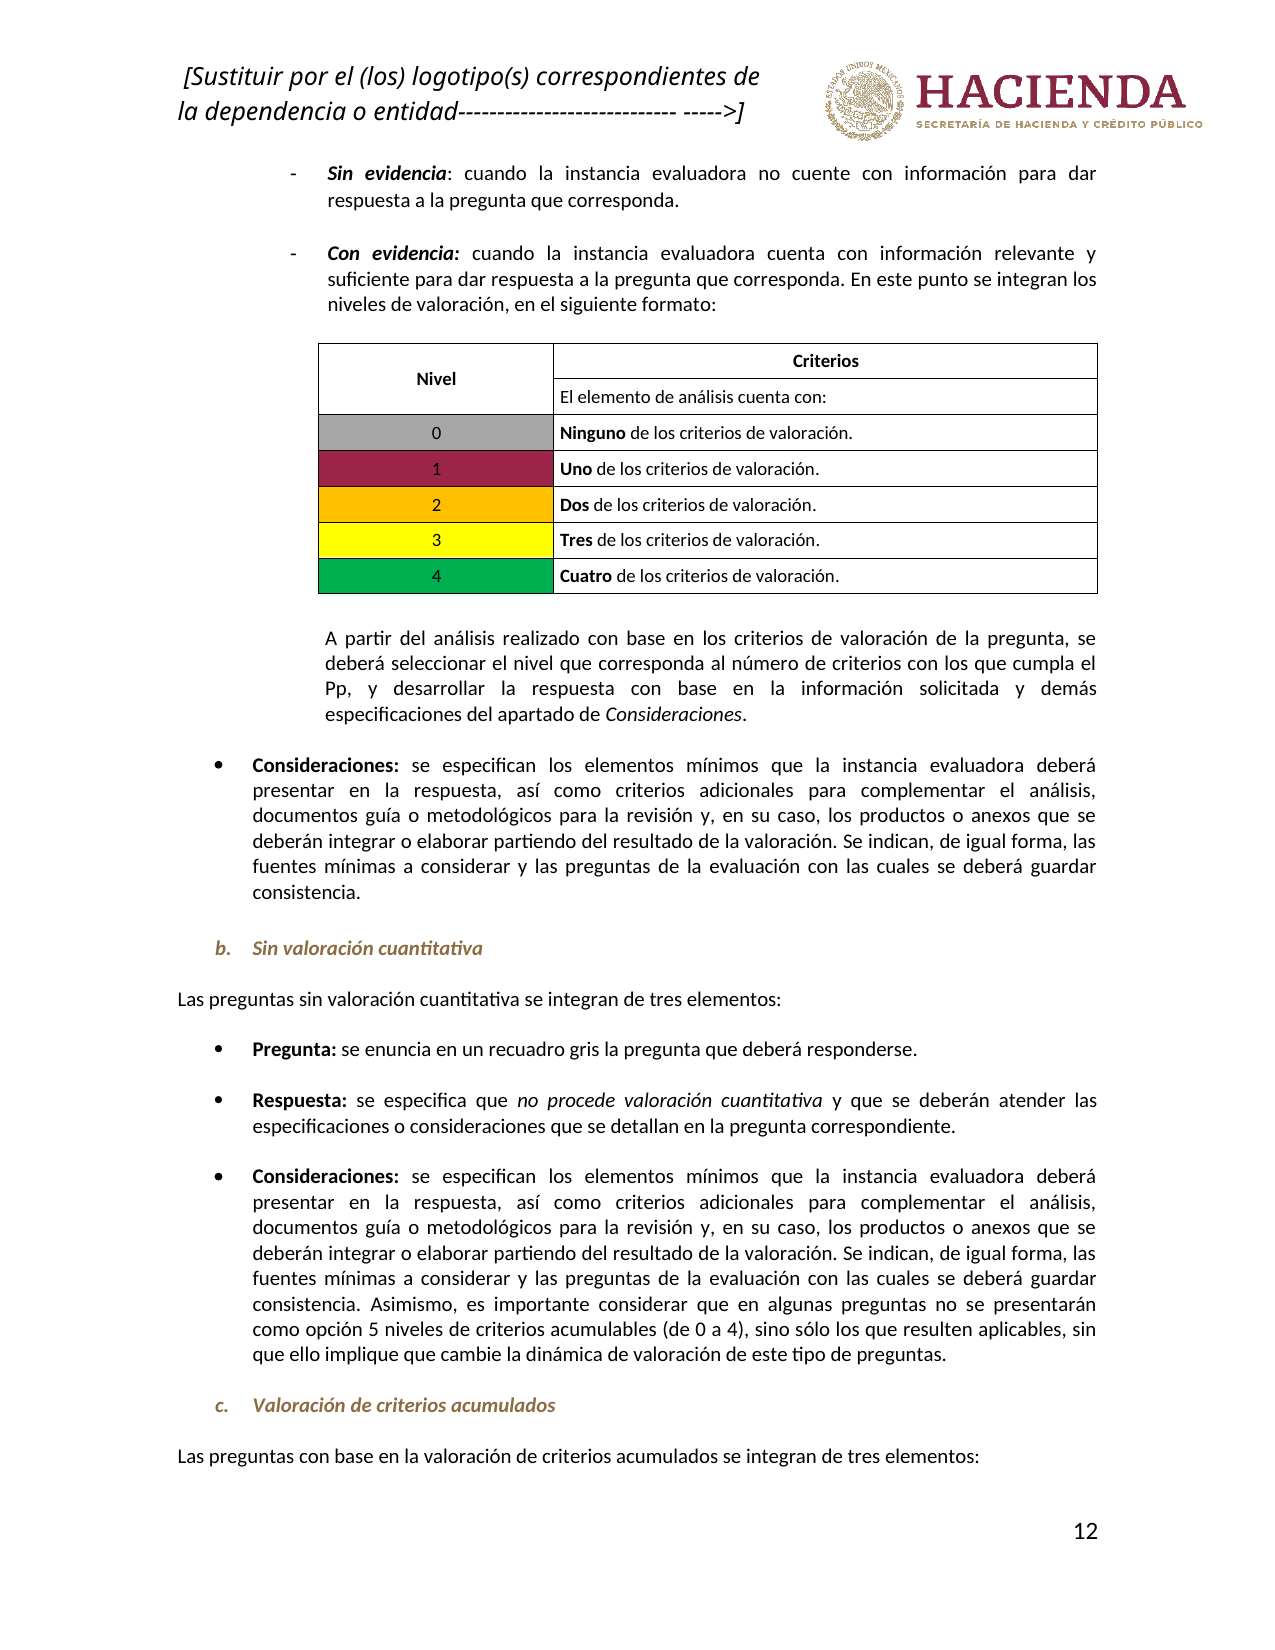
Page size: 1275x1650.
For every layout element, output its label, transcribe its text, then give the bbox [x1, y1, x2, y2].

table_cell 0 [319, 415, 553, 450]
table_cell 3 [319, 523, 553, 557]
table_cell Tres de los criterios de valoración. [554, 523, 1097, 557]
table_header Nivel [319, 344, 553, 414]
table_cell 4 [319, 559, 553, 593]
list Respuesta: se especifica que no procede valoración cuantitativa y que se deberán atender las especificaciones o consideraciones que se detallan en la pregunta correspondiente. [215, 1087, 1098, 1138]
list Consideraciones: se especifican los elementos mínimos que la instancia evaluadora deberá presentar en la respuesta, así como criterios adicionales para complementar el análisis, documentos guía o metodológicos para la revisión y, en su caso, los productos o anexos que se deberán integrar o elaborar partiendo del resultado de la valoración. Se indican, de igual forma, las fuentes mínimas a considerar y las preguntas de la evaluación con las cuales se deberá guardar consistencia. Asimismo, es importante considerar que en algunas preguntas no se presentarán como opción 5 niveles de criterios acumulables (de 0 a 4), sino sólo los que resulten aplicables, sin que ello implique que cambie la dinámica de valoración de este tipo de preguntas. [215, 1164, 1098, 1367]
list Pregunta: se enuncia en un recuadro gris la pregunta que deberá responderse. [215, 1037, 1098, 1062]
table_cell El elemento de análisis cuenta con: [554, 379, 1097, 414]
table_cell Ninguno de los criterios de valoración. [554, 415, 1097, 450]
table_cell Uno de los criterios de valoración. [554, 451, 1097, 486]
picture [824, 60, 1203, 142]
list Valoración de criterios acumulados [215, 1392, 1098, 1418]
list Con evidencia: cuando la instancia evaluadora cuenta con información relevante y suficiente para dar respuesta a la pregunta que corresponda. En este punto se integran los niveles de valoración, en el siguiente formato: [290, 238, 1098, 317]
text Las preguntas sin valoración cuantitativa se integran de tres elementos: [177, 986, 1098, 1011]
text Las preguntas con base en la valoración de criterios acumulados se integran de tres elementos: [177, 1443, 1098, 1469]
table_header Criterios [554, 344, 1097, 378]
table_cell Dos de los criterios de valoración. [554, 487, 1097, 522]
list Consideraciones: se especifican los elementos mínimos que la instancia evaluadora deberá presentar en la respuesta, así como criterios adicionales para complementar el análisis, documentos guía o metodológicos para la revisión y, en su caso, los productos o anexos que se deberán integrar o elaborar partiendo del resultado de la valoración. Se indican, de igual forma, las fuentes mínimas a considerar y las preguntas de la evaluación con las cuales se deberá guardar consistencia. [215, 752, 1098, 904]
table_cell 1 [319, 451, 553, 486]
list Sin evidencia: cuando la instancia evaluadora no cuente con información para dar respuesta a la pregunta que corresponda. [290, 158, 1098, 212]
text A partir del análisis realizado con base en los criterios de valoración de la pregunta, se deberá seleccionar el nivel que corresponda al número de criterios con los que cumpla el Pp, y desarrollar la respuesta con base en la información solicitada y demás especificaciones del apartado de Consideraciones. [325, 625, 1098, 726]
table_cell Cuatro de los criterios de valoración. [554, 559, 1097, 593]
list Sin valoración cuantitativa [215, 935, 1098, 960]
table_cell 2 [319, 487, 553, 522]
